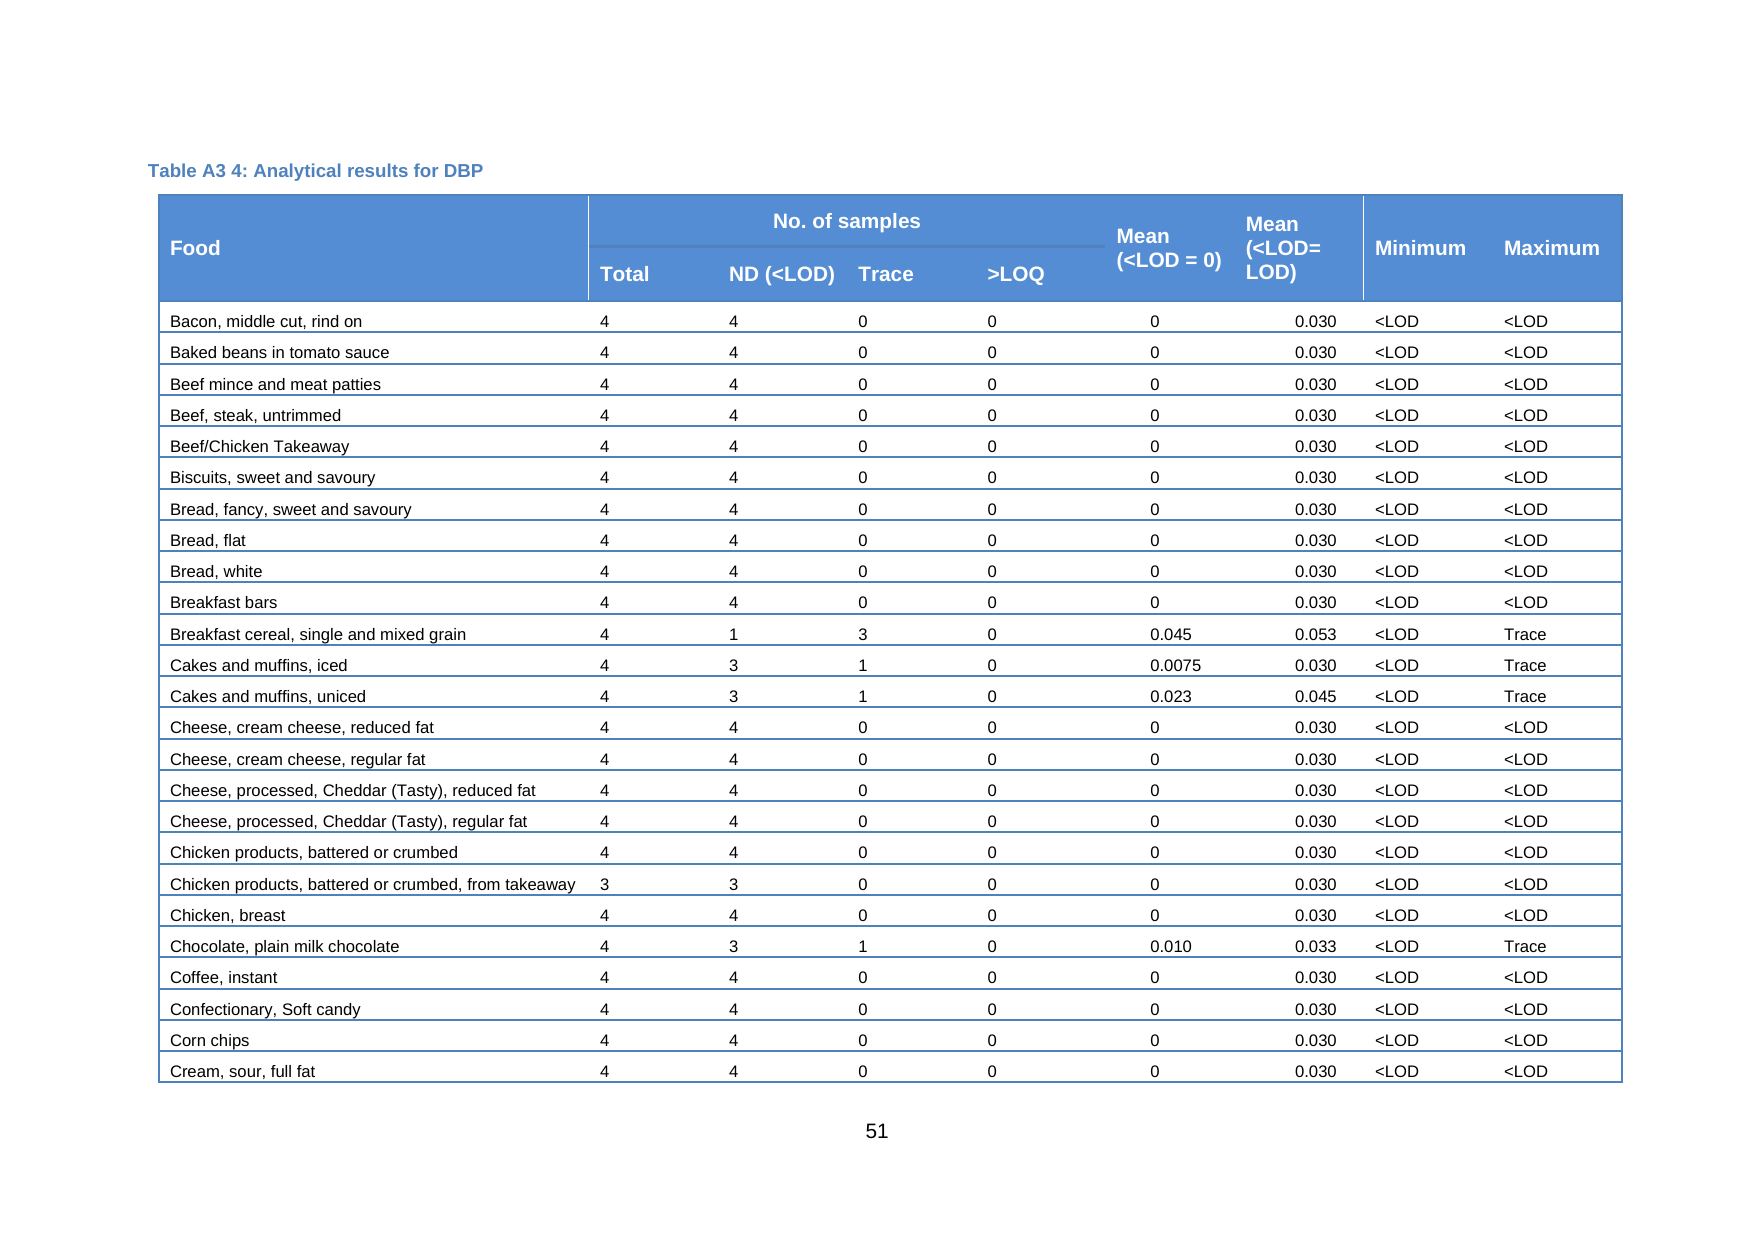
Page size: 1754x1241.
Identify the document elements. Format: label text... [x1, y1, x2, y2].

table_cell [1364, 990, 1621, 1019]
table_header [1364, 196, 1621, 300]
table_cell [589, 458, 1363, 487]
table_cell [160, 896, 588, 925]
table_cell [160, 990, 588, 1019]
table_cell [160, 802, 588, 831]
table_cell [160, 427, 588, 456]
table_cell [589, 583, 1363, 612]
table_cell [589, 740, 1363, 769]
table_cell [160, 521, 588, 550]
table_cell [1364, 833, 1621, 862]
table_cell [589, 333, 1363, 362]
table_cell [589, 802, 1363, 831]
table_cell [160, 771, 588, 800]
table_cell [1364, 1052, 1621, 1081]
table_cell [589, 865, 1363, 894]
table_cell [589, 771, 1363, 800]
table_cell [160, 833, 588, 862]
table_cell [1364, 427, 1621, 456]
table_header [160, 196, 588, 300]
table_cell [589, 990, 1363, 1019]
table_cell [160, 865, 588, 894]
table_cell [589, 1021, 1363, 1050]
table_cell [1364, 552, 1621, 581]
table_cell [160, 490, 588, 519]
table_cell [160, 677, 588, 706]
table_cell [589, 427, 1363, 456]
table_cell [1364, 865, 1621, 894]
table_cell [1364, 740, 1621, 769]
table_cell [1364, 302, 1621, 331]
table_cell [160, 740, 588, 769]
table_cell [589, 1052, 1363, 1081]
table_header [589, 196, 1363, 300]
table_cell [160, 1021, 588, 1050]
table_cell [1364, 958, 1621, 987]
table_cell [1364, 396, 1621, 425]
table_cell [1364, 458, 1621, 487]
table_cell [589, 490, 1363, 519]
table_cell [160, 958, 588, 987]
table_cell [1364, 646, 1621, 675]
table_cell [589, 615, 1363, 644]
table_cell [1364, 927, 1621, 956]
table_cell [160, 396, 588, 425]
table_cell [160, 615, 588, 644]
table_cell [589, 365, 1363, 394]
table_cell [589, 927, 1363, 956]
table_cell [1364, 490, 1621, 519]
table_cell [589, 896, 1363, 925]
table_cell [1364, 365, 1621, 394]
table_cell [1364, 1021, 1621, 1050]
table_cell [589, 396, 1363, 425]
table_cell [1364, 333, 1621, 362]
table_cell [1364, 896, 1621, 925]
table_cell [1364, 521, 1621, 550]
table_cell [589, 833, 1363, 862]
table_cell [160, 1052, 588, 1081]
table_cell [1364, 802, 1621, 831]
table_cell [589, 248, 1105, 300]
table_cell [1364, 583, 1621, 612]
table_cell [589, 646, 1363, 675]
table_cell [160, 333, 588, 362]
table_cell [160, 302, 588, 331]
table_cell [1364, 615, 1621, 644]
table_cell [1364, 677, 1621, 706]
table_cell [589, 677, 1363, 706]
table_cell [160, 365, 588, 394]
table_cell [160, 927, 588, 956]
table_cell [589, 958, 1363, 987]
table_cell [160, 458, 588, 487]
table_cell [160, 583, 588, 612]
subtitle Table A3 4: Analytical results for DBP [148, 160, 1606, 182]
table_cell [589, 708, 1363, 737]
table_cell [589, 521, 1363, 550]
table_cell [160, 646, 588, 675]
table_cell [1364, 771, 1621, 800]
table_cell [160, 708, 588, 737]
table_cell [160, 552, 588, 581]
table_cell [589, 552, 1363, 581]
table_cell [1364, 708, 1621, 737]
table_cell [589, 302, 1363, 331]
